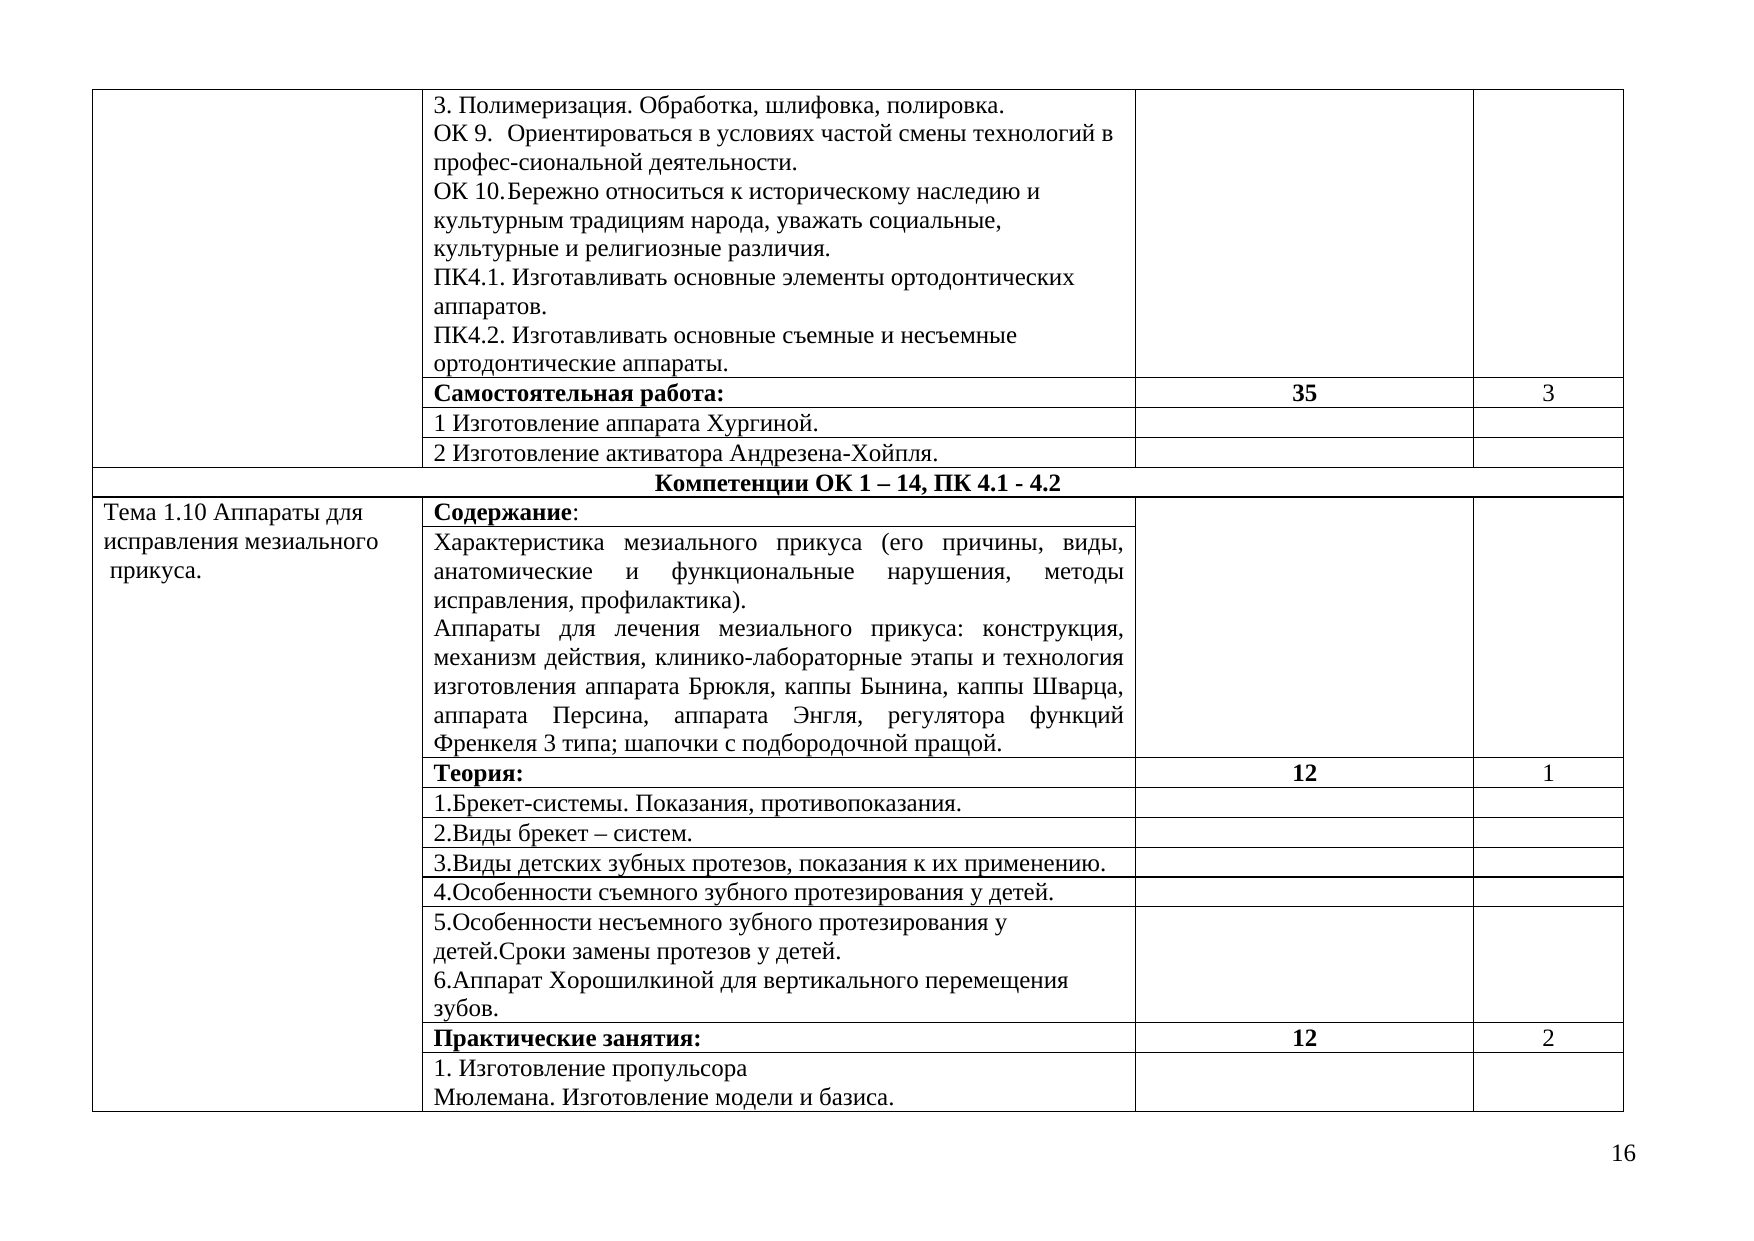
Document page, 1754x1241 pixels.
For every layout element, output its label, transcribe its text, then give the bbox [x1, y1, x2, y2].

table_cell [1474, 408, 1623, 437]
table_cell 35 [1136, 378, 1473, 407]
table_cell [1136, 907, 1473, 1022]
table_cell 12 [1136, 1023, 1473, 1052]
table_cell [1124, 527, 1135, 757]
table_cell 2 Изготовление активатора Андрезена-Хойпля. [423, 438, 1135, 467]
table_cell [1136, 818, 1473, 847]
table_cell 1 Изготовление аппарата Хургиной. [423, 408, 1135, 437]
table_cell 2.Виды брекет – систем. [423, 818, 1135, 847]
table_cell [1136, 848, 1473, 876]
table_cell [1474, 818, 1623, 847]
table_cell 2 [1474, 1023, 1623, 1052]
table_cell [1136, 1053, 1473, 1111]
table_cell [1474, 907, 1623, 1022]
table_cell 3.Виды детских зубных протезов, показания к их применению. [423, 848, 1135, 876]
table_cell Самостоятельная работа: [423, 378, 1135, 407]
table_cell 4.Особенности съемного зубного протезирования у детей. [423, 878, 1135, 906]
table_cell 3 [1474, 378, 1623, 407]
table_cell [1136, 90, 1473, 377]
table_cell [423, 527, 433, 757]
table_cell [1136, 878, 1473, 906]
table_cell 3. Полимеризация. Обработка, шлифовка, полировка. ОК 9. Ориентироваться в условиях частой смены технологий в профес-сиональной деятельности. ОК 10. Бережно относиться к историческому наследию и культурным традициям народа, уважать социальные, культурные и религиозные различия. ПК4.1. Изготавливать основные элементы ортодонтических аппаратов. ПК4.2. Изготавливать основные съемные и несъемные ортодонтические аппараты. [423, 90, 1135, 377]
table_cell Компетенции ОК 1 – 14, ПК 4.1 - 4.2 [93, 468, 1623, 496]
table_cell [1136, 408, 1473, 437]
table_cell Практические занятия: [423, 1023, 1135, 1052]
table_cell [1474, 878, 1623, 906]
table_cell [1136, 788, 1473, 817]
table_cell [1474, 438, 1623, 467]
table_cell [1474, 498, 1623, 757]
table_cell 1 [1474, 758, 1623, 787]
table_cell Теория: [423, 758, 1135, 787]
table_cell 12 [1136, 758, 1473, 787]
table_cell 5.Особенности несъемного зубного протезирования у детей.Сроки замены протезов у детей. 6.Аппарат Хорошилкиной для вертикального перемещения зубов. [423, 907, 1135, 1022]
table_cell Тема 1.10 Аппараты для исправления мезиального прикуса. [93, 498, 422, 1111]
table_cell [1474, 788, 1623, 817]
table_cell [1136, 498, 1473, 757]
table_cell [1474, 848, 1623, 876]
table_cell [1474, 90, 1623, 377]
table_cell [1474, 1053, 1623, 1111]
table_cell [1136, 438, 1473, 467]
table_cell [423, 1053, 1135, 1111]
table_cell 1.Брекет-системы. Показания, противопоказания. [423, 788, 1135, 817]
